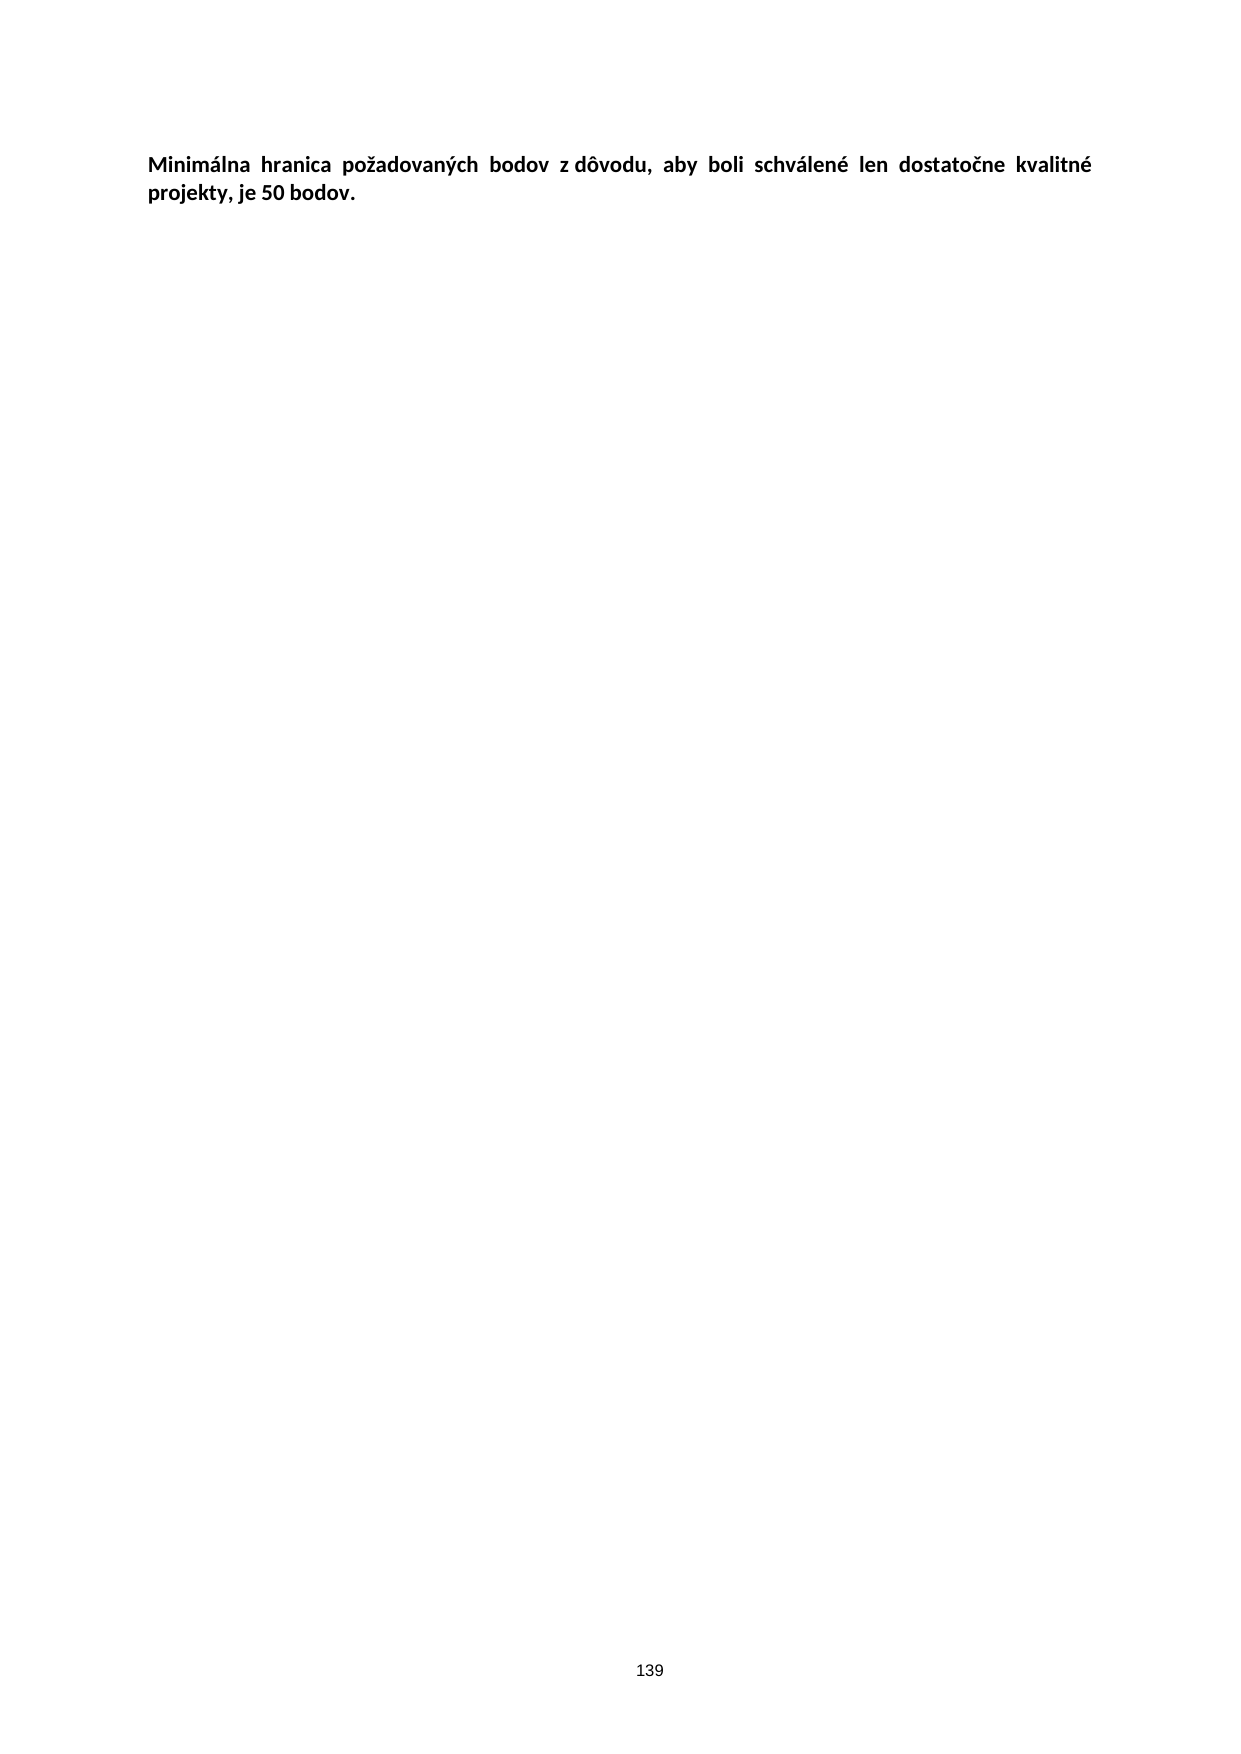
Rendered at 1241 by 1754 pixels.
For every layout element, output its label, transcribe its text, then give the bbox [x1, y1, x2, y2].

text Minimálna hranica požadovaných bodov z dôvodu, aby boli schválené len dostatočne kvalitné projekty, je 50 bodov. [148, 150, 1092, 206]
